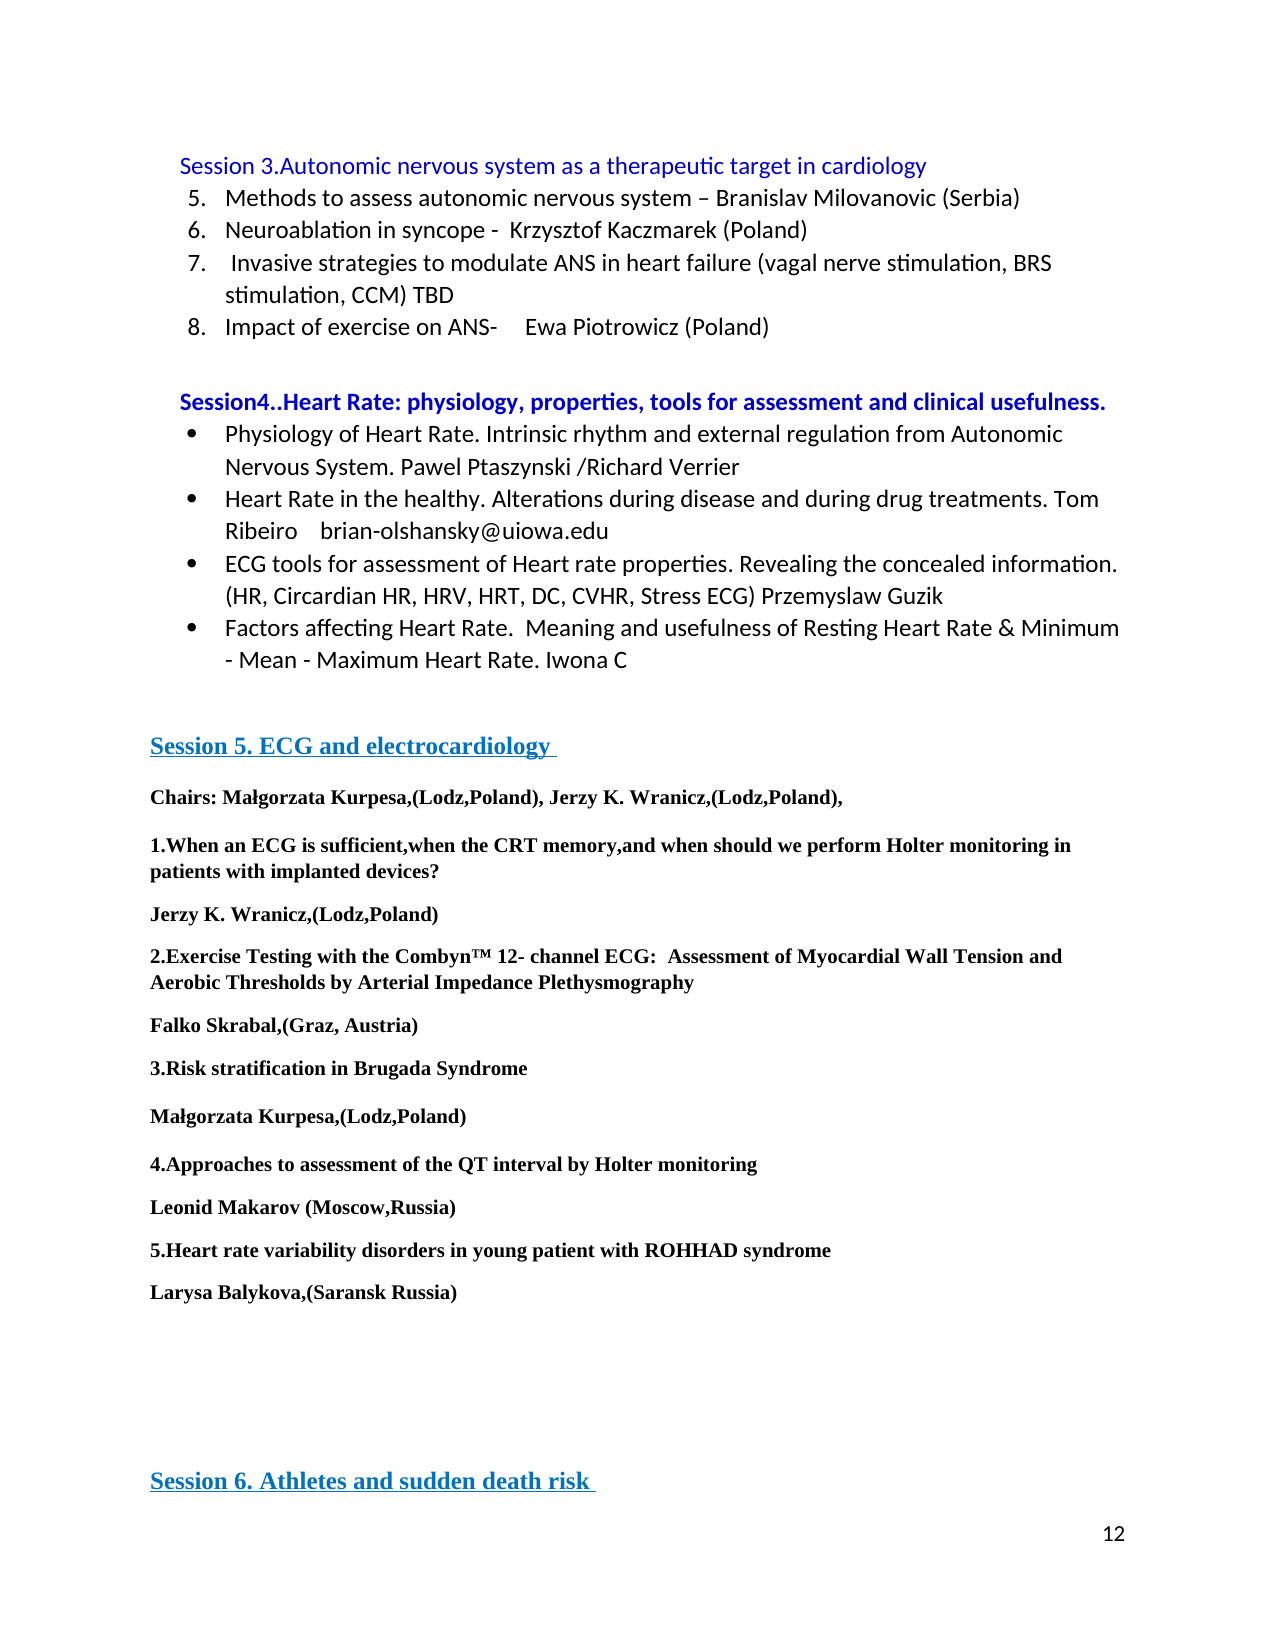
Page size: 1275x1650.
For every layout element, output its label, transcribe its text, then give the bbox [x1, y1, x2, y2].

list Methods to assess autonomic nervous system – Branislav Milovanovic (Serbia) [187, 182, 1125, 213]
text Session 6. Athletes and sudden death risk [150, 1466, 1125, 1494]
list Physiology of Heart Rate. Intrinsic rhythm and external regulation from Autonomic Nervous System. Pawel Ptaszynski /Richard Verrier [187, 419, 1125, 481]
text 5.Heart rate variability disorders in young patient with ROHHAD syndrome [150, 1237, 1125, 1262]
text 1.When an ECG is sufficient,when the CRT memory,and when should we perform Holter monitoring in patients with implanted devices? [150, 833, 1125, 883]
text Chairs: Małgorzata Kurpesa,(Lodz,Poland), Jerzy K. Wranicz,(Lodz,Poland), [150, 785, 1125, 809]
list ECG tools for assessment of Heart rate properties. Revealing the concealed information. (HR, Circardian HR, HRV, HRT, DC, CVHR, Stress ECG) Przemyslaw Guzik [187, 548, 1125, 611]
text Larysa Balykova,(Saransk Russia) [150, 1280, 1125, 1304]
text Session 3.Autonomic nervous system as a therapeutic target in cardiology [179, 150, 1125, 181]
text 2.Exercise Testing with the Combyn™ 12- channel ECG: Assessment of Myocardial Wall Tension and Aerobic Thresholds by Arterial Impedance Plethysmography [150, 944, 1125, 994]
list Heart Rate in the healthy. Alterations during disease and during drug treatments. Tom Ribeiro brian-olshansky@uiowa.edu [187, 483, 1125, 546]
text 4.Approaches to assessment of the QT interval by Holter monitoring [150, 1152, 1125, 1176]
list Invasive strategies to modulate ANS in heart failure (vagal nerve stimulation, BRS stimulation, CCM) TBD [187, 247, 1125, 310]
text Session 5. ECG and electrocardiology [150, 731, 1125, 759]
text Małgorzata Kurpesa,(Lodz,Poland) [150, 1104, 1125, 1128]
list Impact of exercise on ANS- Ewa Piotrowicz (Poland) [187, 311, 1125, 342]
text Jerzy K. Wranicz,(Lodz,Poland) [150, 902, 1125, 926]
text Session4..Heart Rate: physiology, properties, tools for assessment and clinical usefulness. [179, 386, 1125, 417]
list Factors affecting Heart Rate. Meaning and usefulness of Resting Heart Rate & Minimum - Mean - Maximum Heart Rate. Iwona C [187, 612, 1125, 675]
text 3.Risk stratification in Brugada Syndrome [150, 1055, 1125, 1079]
text Falko Skrabal,(Graz, Austria) [150, 1013, 1125, 1037]
text Leonid Makarov (Moscow,Russia) [150, 1195, 1125, 1219]
list Neuroablation in syncope - Krzysztof Kaczmarek (Poland) [187, 214, 1125, 245]
